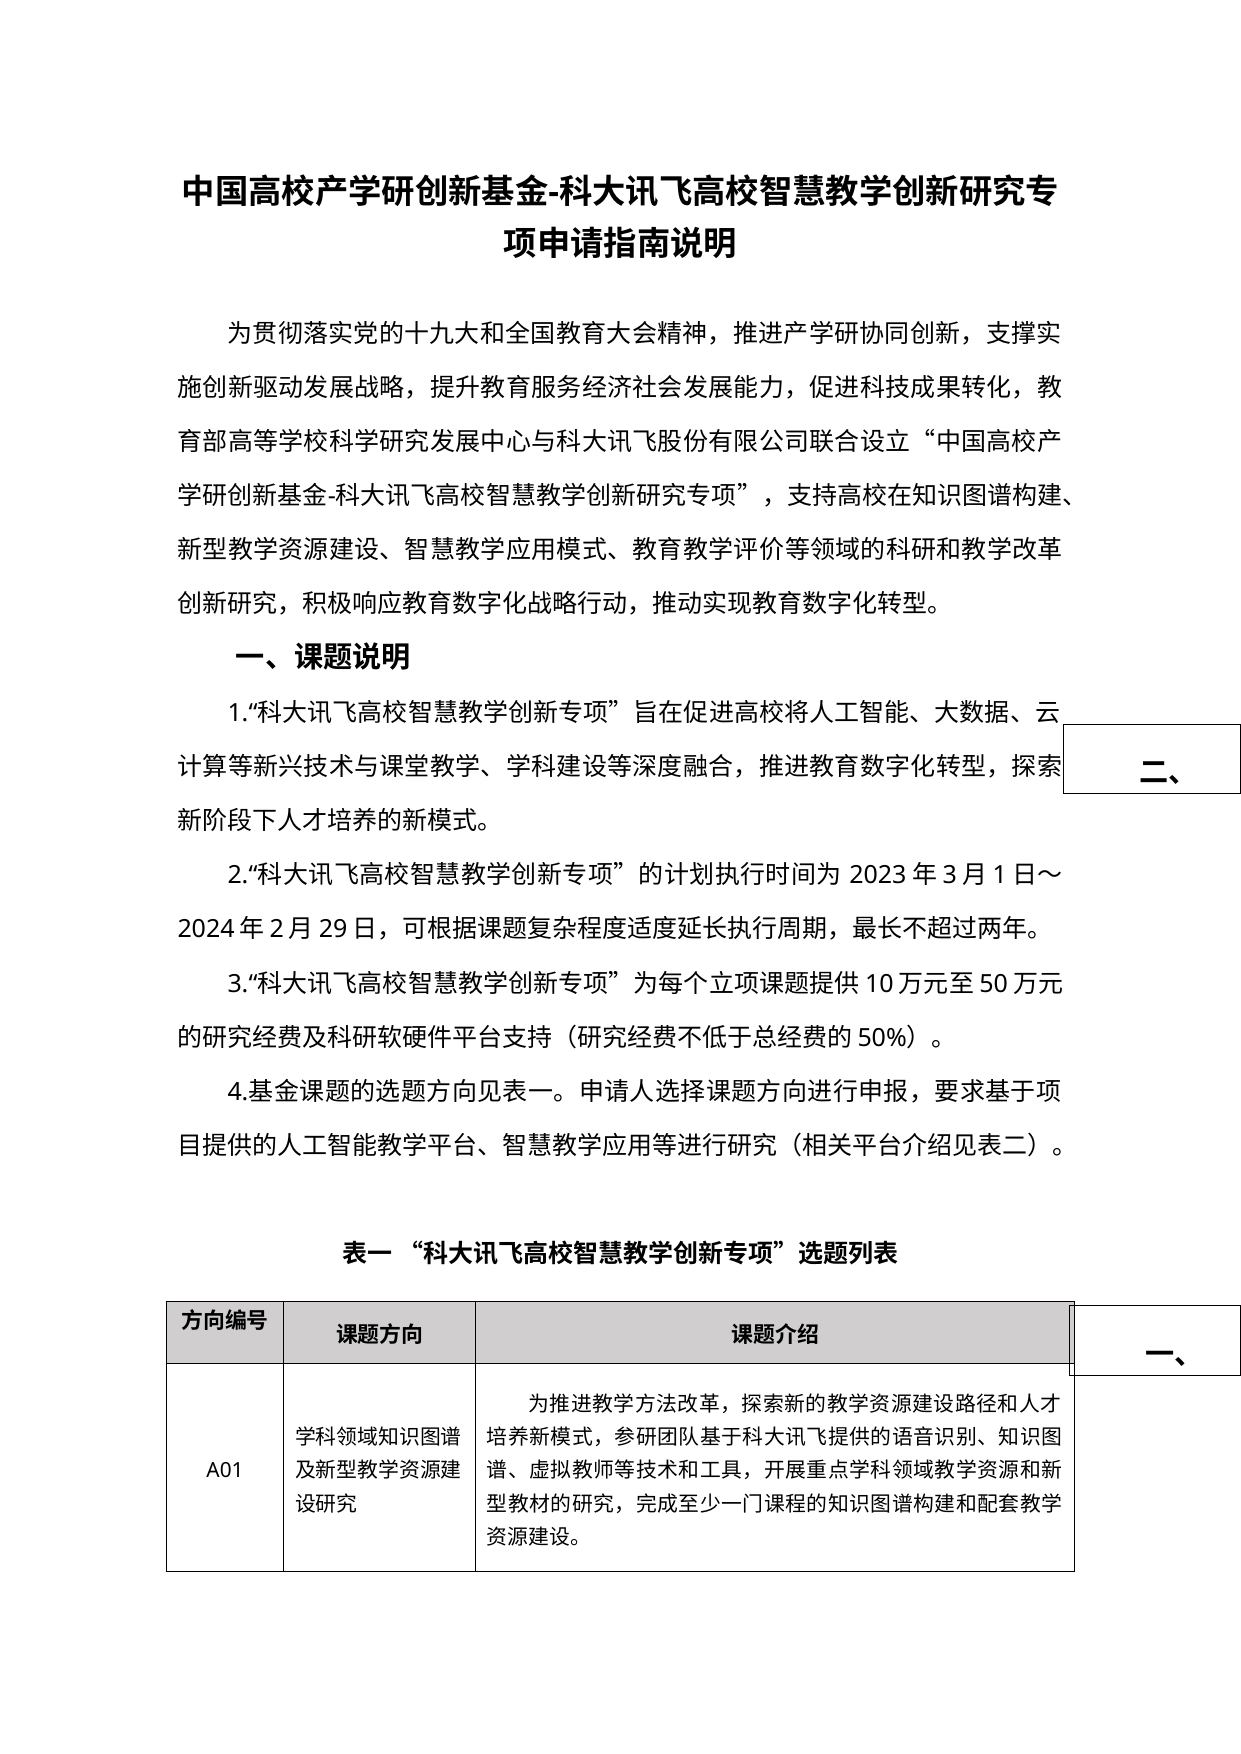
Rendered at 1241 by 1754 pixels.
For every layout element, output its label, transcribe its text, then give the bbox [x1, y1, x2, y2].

table_cell 为推进教学方法改革，探索新的教学资源建设路径和人才培养新模式，参研团队基于科大讯飞提供的语音识别、知识图谱、虚拟教师等技术和工具，开展重点学科领域教学资源和新型教材的研究，完成至少一门课程的知识图谱构建和配套教学资源建设。 [476, 1364, 1074, 1571]
text 2.“科大讯飞高校智慧教学创新专项”的计划执行时间为2023年3月1日～2024年2月29日，可根据课题复杂程度适度延长执行周期，最长不超过两年。 [177, 840, 1063, 949]
text 表一 “科大讯飞高校智慧教学创新专项”选题列表 [177, 1219, 1063, 1284]
table_cell A01 [167, 1364, 283, 1571]
table_header 课题方向 [284, 1302, 475, 1363]
table_header [1064, 725, 1240, 793]
table_cell 学科领域知识图谱及新型教学资源建设研究 [284, 1364, 475, 1571]
table_header [1070, 1306, 1240, 1374]
text 3.“科大讯飞高校智慧教学创新专项”为每个立项课题提供10万元至50万元的研究经费及科研软硬件平台支持（研究经费不低于总经费的50%）。 [177, 949, 1063, 1057]
table_header 课题介绍 [476, 1302, 1074, 1363]
text 为贯彻落实党的十九大和全国教育大会精神，推进产学研协同创新，支撑实施创新驱动发展战略，提升教育服务经济社会发展能力，促进科技成果转化，教育部高等学校科学研究发展中心与科大讯飞股份有限公司联合设立“中国高校产学研创新基金-科大讯飞高校智慧教学创新研究专项”，支持高校在知识图谱构建、新型教学资源建设、智慧教学应用模式、教育教学评价等领域的科研和教学改革创新研究，积极响应教育数字化战略行动，推动实现教育数字化转型。 [177, 299, 1063, 624]
table_header 方向编号 [167, 1302, 283, 1363]
text 中国高校产学研创新基金-科大讯飞高校智慧教学创新研究专项申请指南说明 [177, 162, 1063, 266]
text 1.“科大讯飞高校智慧教学创新专项”旨在促进高校将人工智能、大数据、云计算等新兴技术与课堂教学、学科建设等深度融合，推进教育数字化转型，探索新阶段下人才培养的新模式。 [177, 678, 1063, 840]
text 4.基金课题的选题方向见表一。申请人选择课题方向进行申报，要求基于项目提供的人工智能教学平台、智慧教学应用等进行研究（相关平台介绍见表二）。 [177, 1057, 1063, 1165]
subtitle 一、课题说明 [177, 624, 1063, 678]
